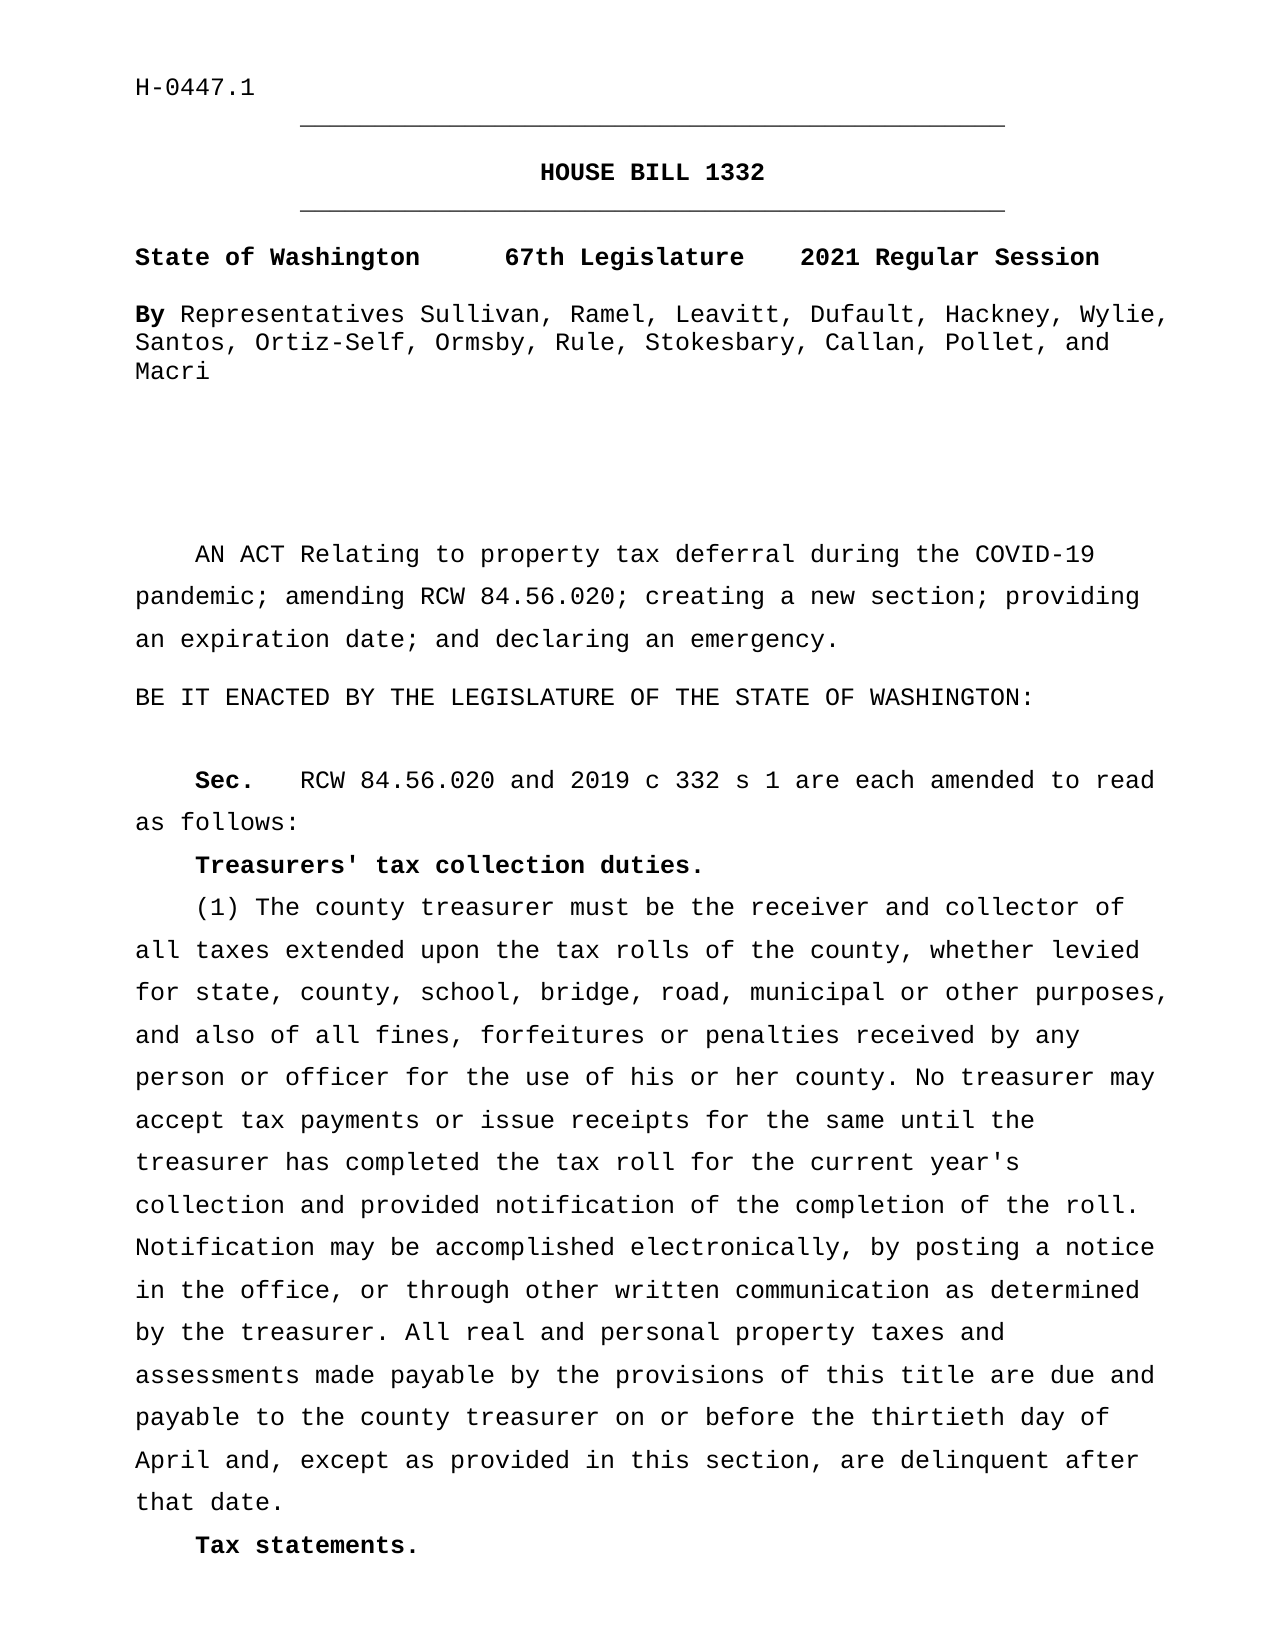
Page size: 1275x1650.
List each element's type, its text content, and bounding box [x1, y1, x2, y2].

text _______________________________________________ [135, 103, 1170, 132]
text _______________________________________________ [135, 188, 1170, 217]
text Tax statements. [135, 1519, 1170, 1562]
text BE IT ENACTED BY THE LEGISLATURE OF THE STATE OF WASHINGTON: [135, 684, 1170, 712]
text HOUSE BILL 1332 [135, 160, 1170, 188]
text AN ACT Relating to property tax deferral during the COVID-19 pandemic; amending RCW 84.56.020; creating a new section; providing an expiration date; and declaring an emergency. [135, 528, 1170, 656]
text State of Washington 67th Legislature 2021 Regular Session [135, 245, 1170, 273]
text (1) The county treasurer must be the receiver and collector of all taxes extended upon the tax rolls of the county, whether levied for state, county, school, bridge, road, municipal or other purposes, and also of all fines, forfeitures or penalties received by any person or officer for the use of his or her county. No treasurer may accept tax payments or issue receipts for the same until the treasurer has completed the tax roll for the current year's collection and provided notification of the completion of the roll. Notification may be accomplished electronically, by posting a notice in the office, or through other written communication as determined by the treasurer. All real and personal property taxes and assessments made payable by the provisions of this title are due and payable to the county treasurer on or before the thirtieth day of April and, except as provided in this section, are delinquent after that date. [135, 882, 1170, 1519]
text H-0447.1 [135, 75, 1170, 103]
text Sec. RCW 84.56.020 and 2019 c 332 s 1 are each amended to read as follows: [135, 754, 1170, 839]
text Treasurers' tax collection duties. [135, 839, 1170, 882]
text By Representatives Sullivan, Ramel, Leavitt, Dufault, Hackney, Wylie, Santos, Ortiz-Self, Ormsby, Rule, Stokesbary, Callan, Pollet, and Macri [135, 302, 1170, 387]
